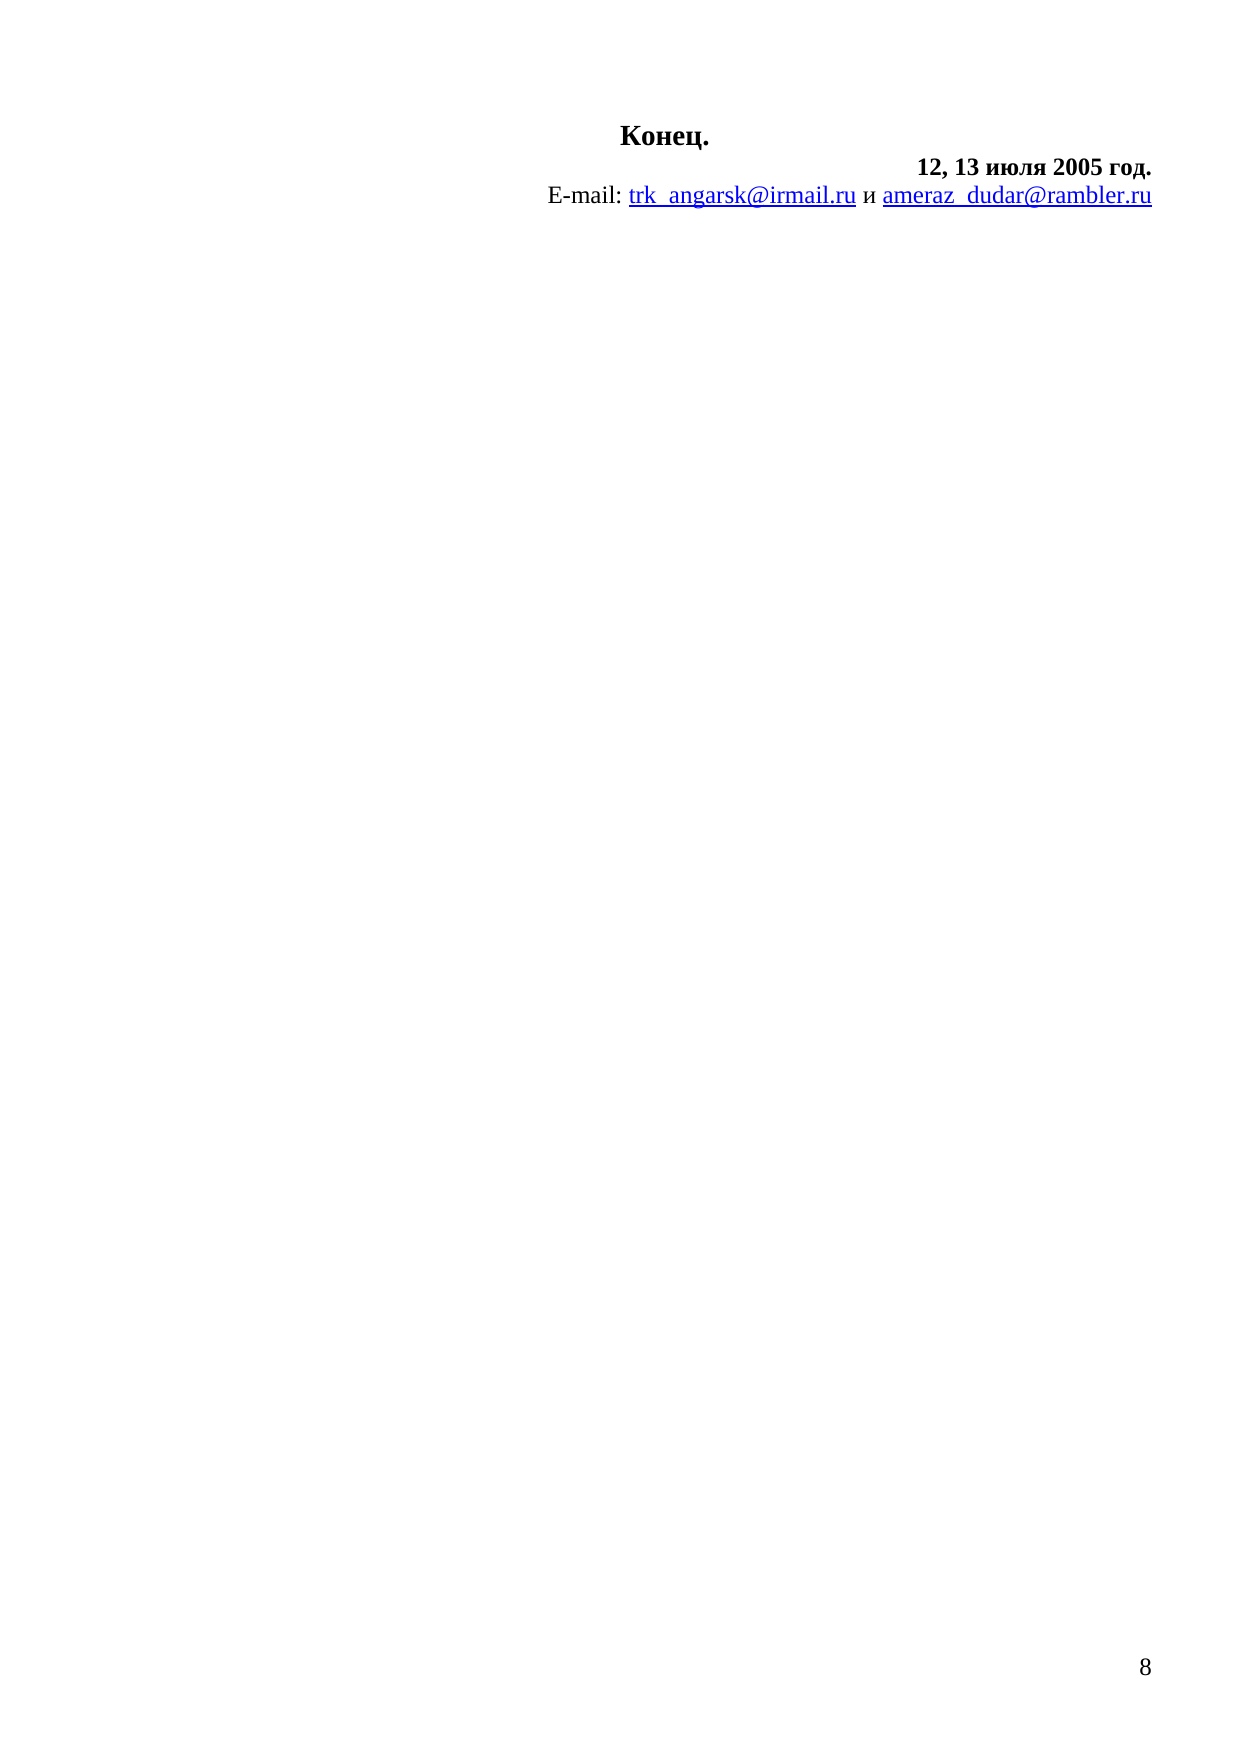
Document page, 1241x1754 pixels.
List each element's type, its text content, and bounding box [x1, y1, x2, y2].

text 12, 13 июля 2005 год. [177, 152, 1152, 180]
text Конец. [177, 118, 1152, 152]
text E-mail: trk_angarsk@irmail.ru и ameraz_dudar@rambler.ru [177, 180, 1152, 209]
